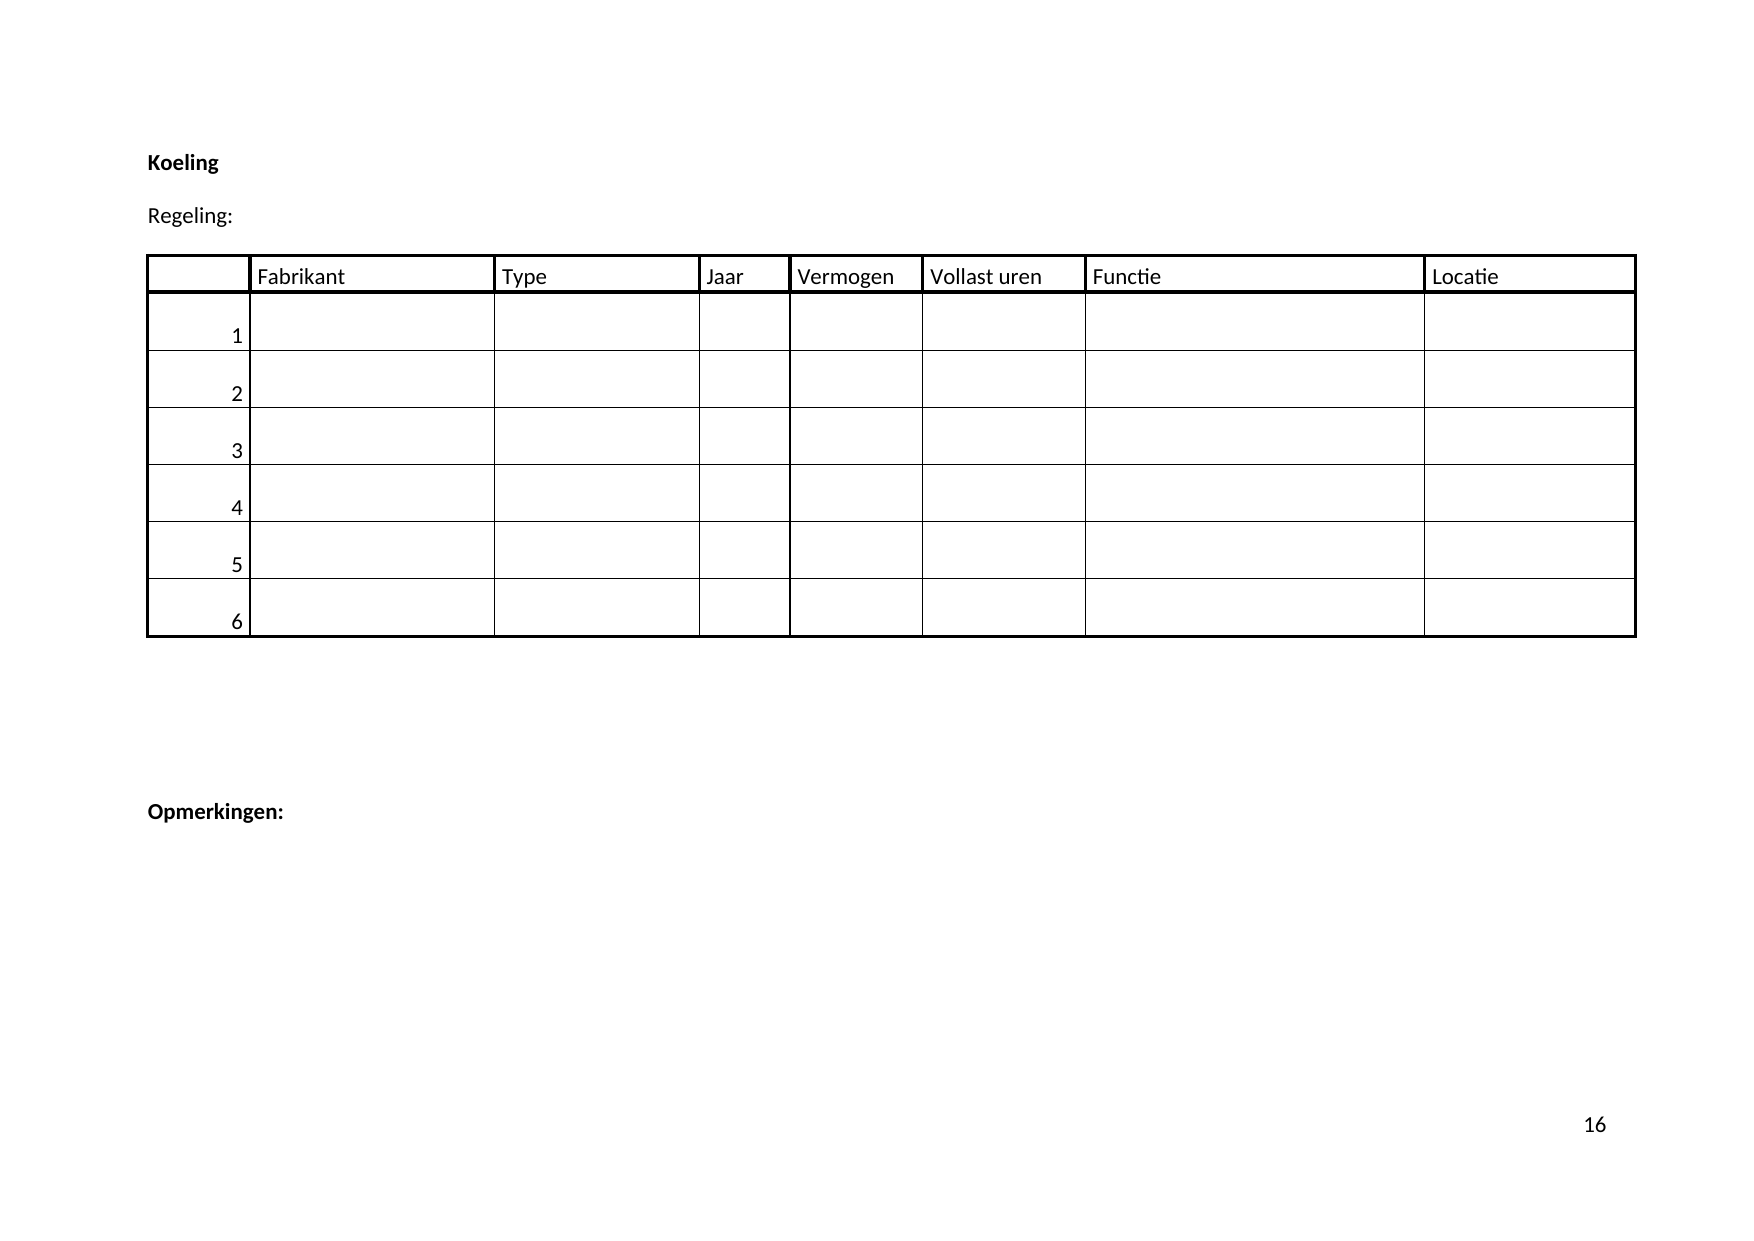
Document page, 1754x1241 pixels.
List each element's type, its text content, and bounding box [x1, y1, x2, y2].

table_cell [251, 408, 494, 464]
table_header Functie [1087, 257, 1423, 290]
table_cell 4 [149, 465, 249, 521]
table_cell [791, 522, 922, 578]
text Opmerkingen: [148, 797, 1606, 825]
table_cell [923, 522, 1085, 578]
table_cell [495, 294, 699, 349]
table_cell [700, 579, 789, 635]
table_cell [1425, 522, 1634, 578]
table_header Vollast uren [924, 257, 1084, 290]
table_cell [1086, 579, 1424, 635]
table_cell [1425, 294, 1634, 349]
table_cell [791, 579, 922, 635]
table_cell [251, 579, 494, 635]
table_cell [1086, 465, 1424, 521]
table_cell [791, 408, 922, 464]
table_cell 6 [149, 579, 249, 635]
table_header Fabrikant [252, 257, 493, 290]
text Koeling [148, 148, 1606, 176]
table_cell 5 [149, 522, 249, 578]
table_cell [923, 294, 1085, 349]
table_cell [1086, 351, 1424, 407]
table_cell [1425, 408, 1634, 464]
table_cell [495, 408, 699, 464]
table_cell [791, 294, 922, 349]
table_cell [251, 522, 494, 578]
table_cell [791, 351, 922, 407]
table_header Jaar [701, 257, 788, 290]
table_cell [1425, 465, 1634, 521]
table_header Type [496, 257, 698, 290]
table_cell [1086, 294, 1424, 349]
table_cell [495, 522, 699, 578]
table_cell [923, 408, 1085, 464]
table_cell 2 [149, 351, 249, 407]
table_cell [495, 351, 699, 407]
table_cell [1086, 522, 1424, 578]
table_header Locatie [1426, 257, 1634, 290]
table_cell [700, 465, 789, 521]
table_cell [495, 465, 699, 521]
text Regeling: [148, 201, 1606, 229]
table_cell 3 [149, 408, 249, 464]
table_cell [1425, 579, 1634, 635]
table_cell [251, 351, 494, 407]
table_cell 1 [149, 294, 249, 349]
table_cell [700, 294, 789, 349]
table_header [149, 257, 248, 290]
table_cell [495, 579, 699, 635]
table_cell [251, 294, 494, 349]
table_cell [923, 351, 1085, 407]
table_cell [1425, 351, 1634, 407]
table_cell [1086, 408, 1424, 464]
table_cell [251, 465, 494, 521]
table_cell [700, 408, 789, 464]
table_cell [700, 522, 789, 578]
table_cell [923, 579, 1085, 635]
table_cell [923, 465, 1085, 521]
table_cell [791, 465, 922, 521]
table_cell [700, 351, 789, 407]
table_header Vermogen [792, 257, 921, 290]
